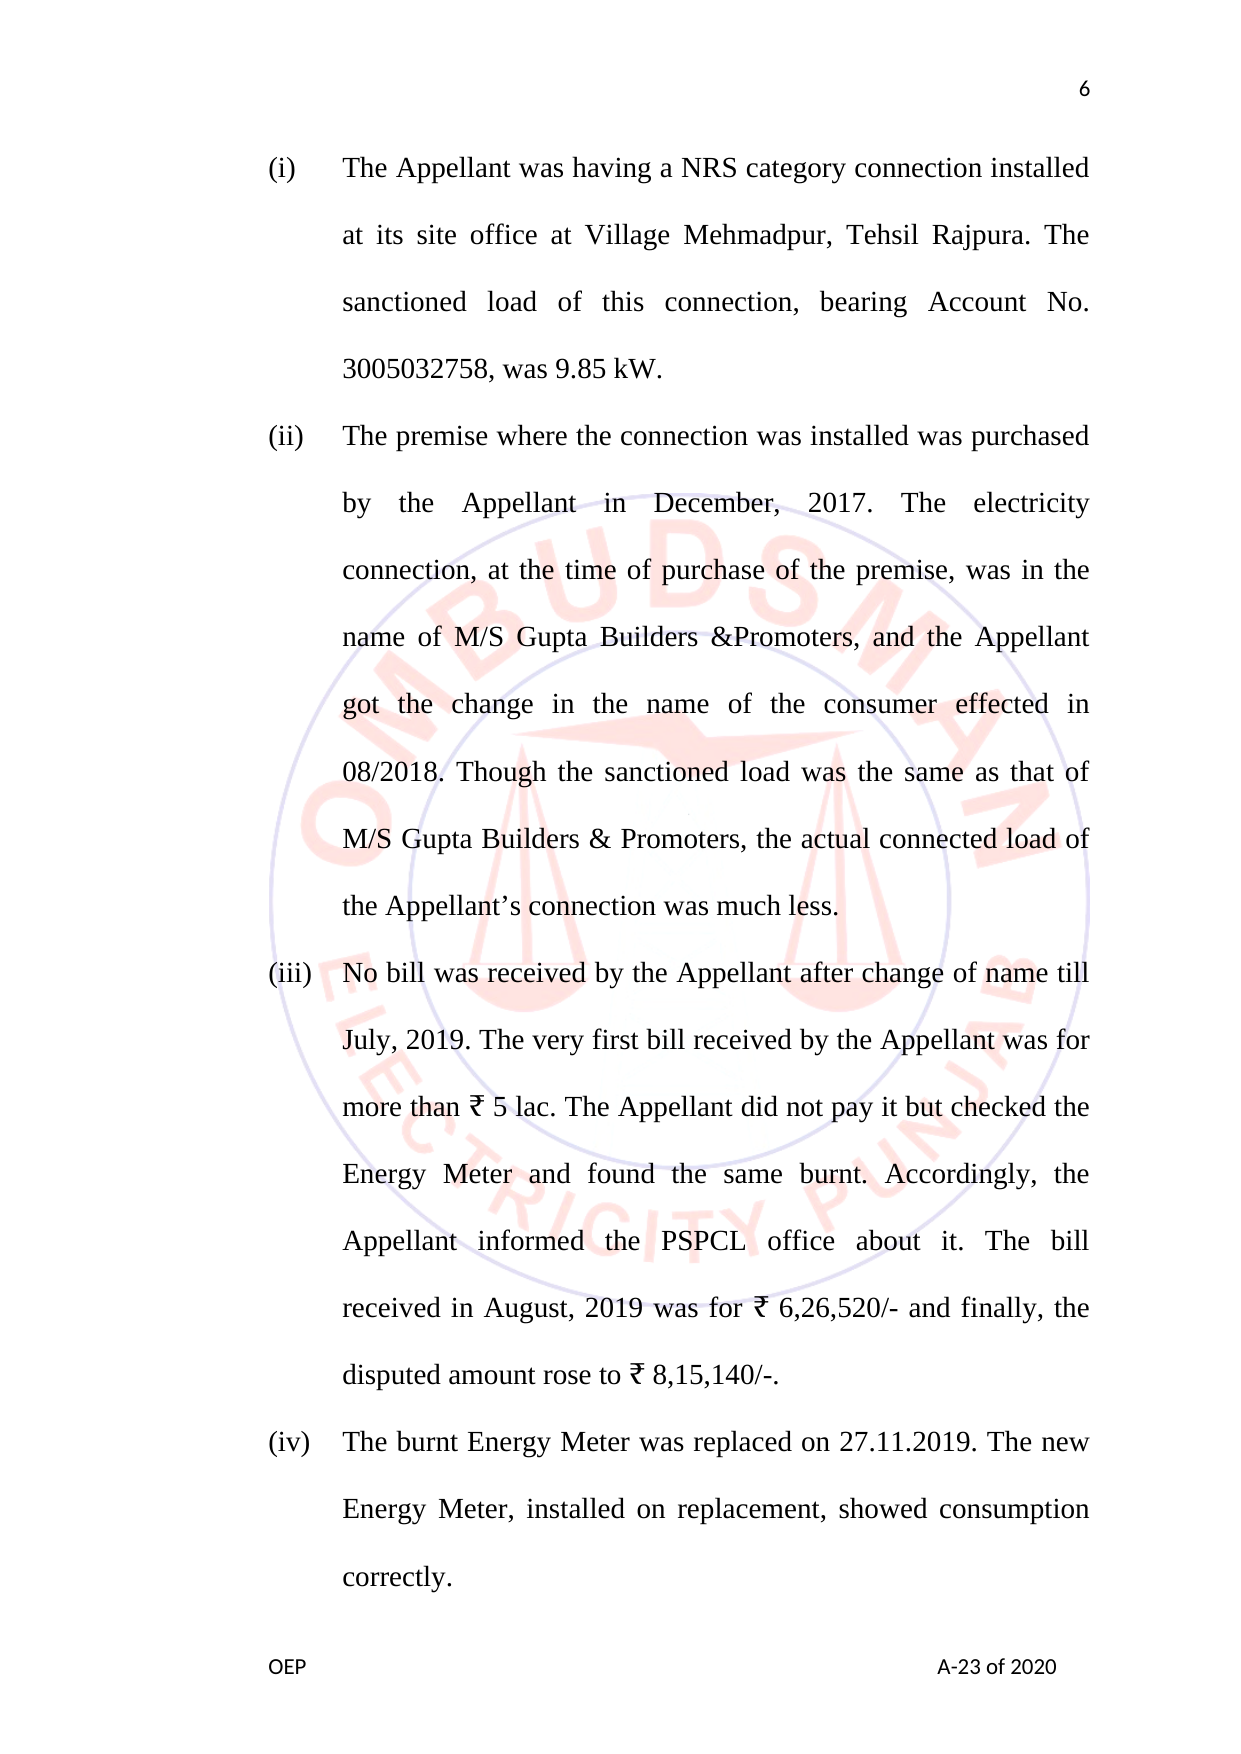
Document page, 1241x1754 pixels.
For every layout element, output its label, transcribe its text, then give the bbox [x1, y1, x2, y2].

list The premise where the connection was installed was purchased by the Appellant in December, 2017. The electricity connection, at the time of purchase of the premise, was in the name of M/S Gupta Builders &Promoters, and the Appellant got the change in the name of the consumer effected in 08/2018. Though the sanctioned load was the same as that of M/S Gupta Builders & Promoters, the actual connected load of the Appellant’s connection was much less. [268, 418, 1090, 921]
list No bill was received by the Appellant after change of name till July, 2019. The very first bill received by the Appellant was for more than ₹ 5 lac. The Appellant did not pay it but checked the Energy Meter and found the same burnt. Accordingly, the Appellant informed the PSPCL office about it. The bill received in August, 2019 was for ₹ 6,26,520/- and finally, the disputed amount rose to ₹ 8,15,140/-. [268, 955, 1090, 1391]
list The Appellant was having a NRS category connection installed at its site office at Village Mehmadpur, Tehsil Rajpura. The sanctioned load of this connection, bearing Account No. 3005032758, was 9.85 kW. [268, 150, 1090, 385]
list The burnt Energy Meter was replaced on 27.11.2019. The new Energy Meter, installed on replacement, showed consumption correctly. [268, 1424, 1090, 1592]
